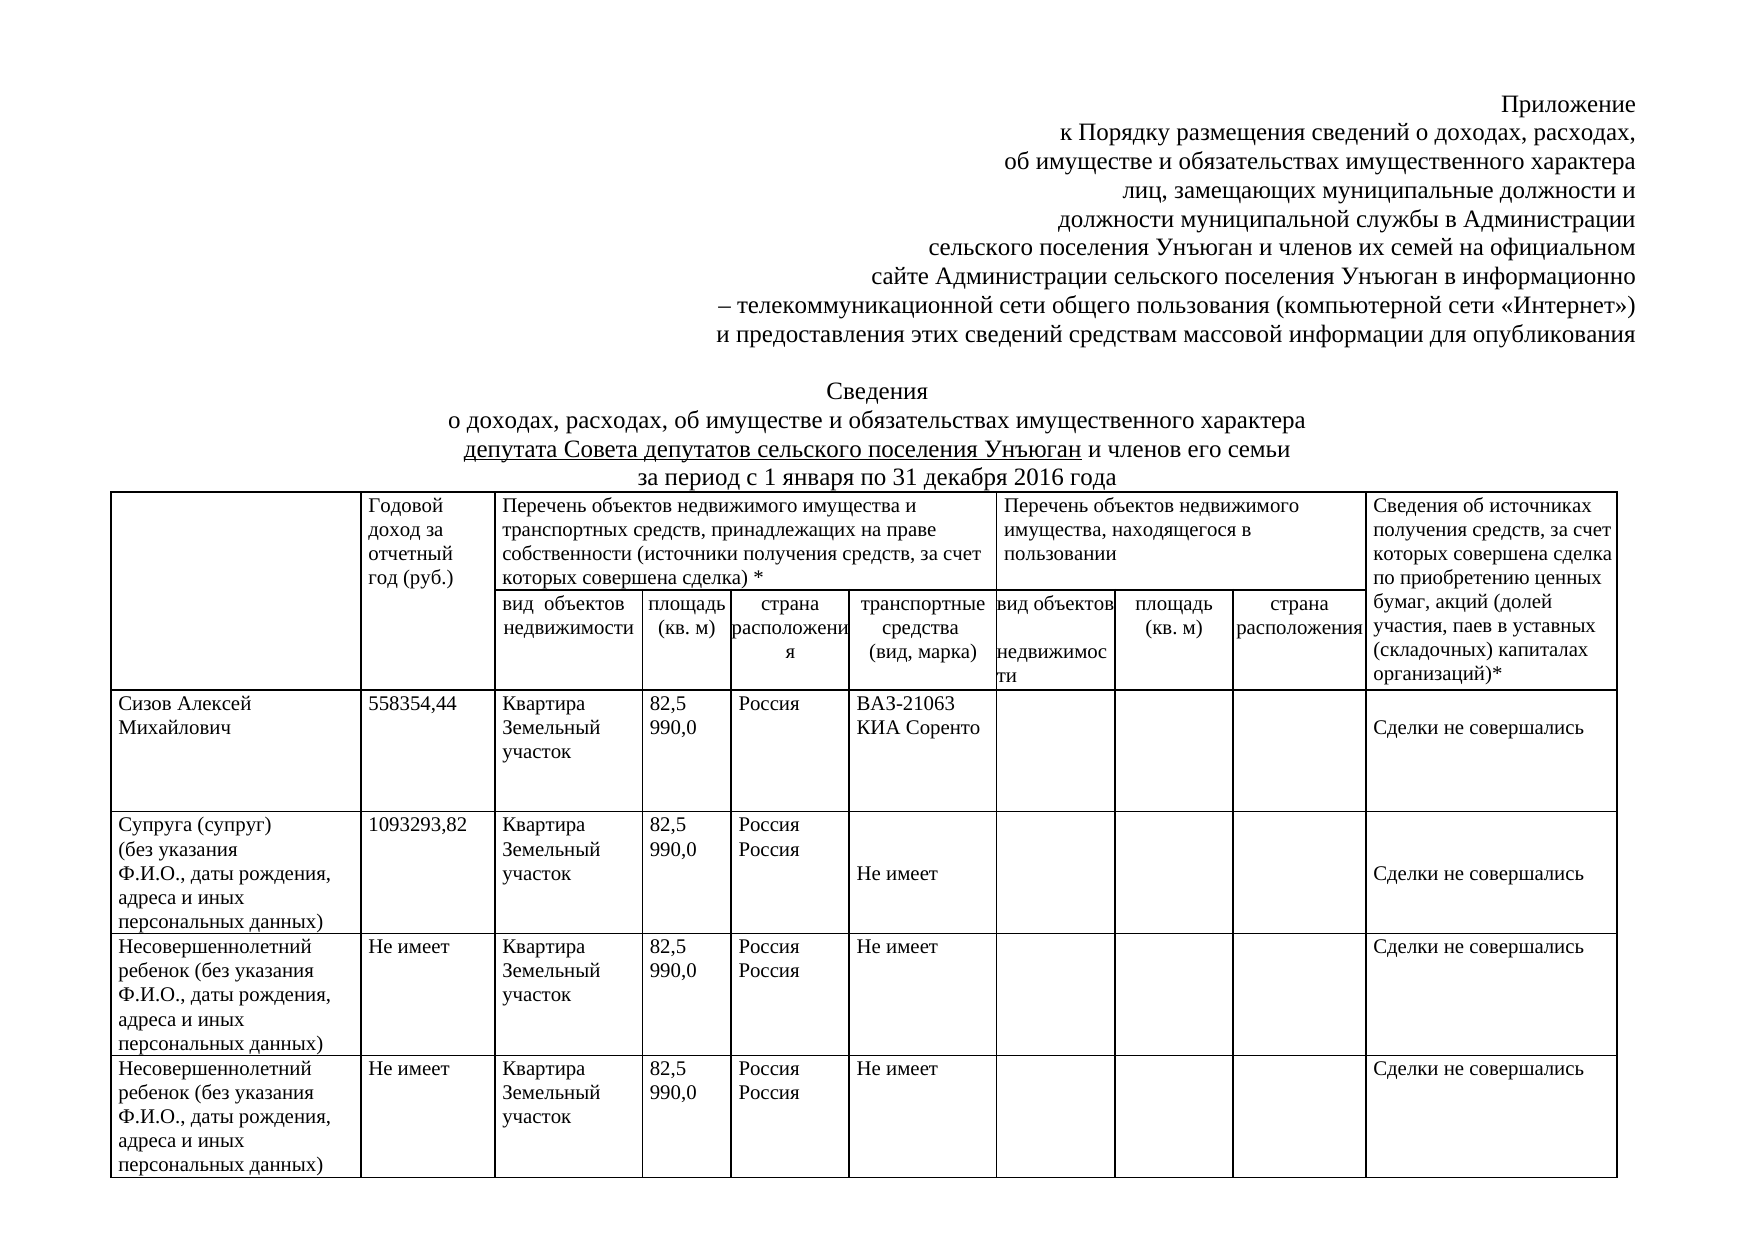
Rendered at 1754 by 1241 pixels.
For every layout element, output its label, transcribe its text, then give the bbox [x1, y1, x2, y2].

table_cell [1234, 1056, 1365, 1176]
table_cell 82,5 990,0 [643, 934, 730, 1054]
table_cell Несовершеннолетний ребенок (без указания Ф.И.О., даты рождения, адреса и иных персональных данных) [112, 934, 360, 1054]
table_cell Не имеет [850, 812, 996, 933]
table_cell Сделки не совершались [1367, 934, 1616, 1054]
table_cell Не имеет [850, 1056, 996, 1176]
table_cell Квартира Земельный участок [496, 812, 642, 933]
table_cell Россия Россия [732, 1056, 848, 1176]
table_cell [997, 812, 1114, 933]
text сайте Администрации сельского поселения Унъюган в информационно [118, 261, 1636, 290]
table_cell 558354,44 [362, 691, 494, 811]
text о доходах, расходах, об имуществе и обязательствах имущественного характера [118, 405, 1636, 434]
table_cell 82,5 990,0 [643, 691, 730, 811]
table_cell площадь (кв. м) [643, 591, 730, 689]
text об имуществе и обязательствах имущественного характера [118, 146, 1636, 175]
text лиц, замещающих муниципальные должности и [118, 175, 1636, 204]
table_cell Россия [732, 691, 848, 811]
table_cell транспортные средства (вид, марка) [850, 591, 996, 689]
table_cell площадь (кв. м) [1116, 591, 1232, 689]
text сельского поселения Унъюган и членов их семей на официальном [118, 232, 1636, 261]
table_header Годовой доход за отчетный год (руб.) [362, 493, 494, 689]
table_header Перечень объектов недвижимого имущества, находящегося в пользовании [997, 493, 1365, 589]
table_cell [997, 691, 1114, 811]
table_cell Не имеет [362, 934, 494, 1054]
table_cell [496, 1056, 642, 1176]
table_cell страна расположения [732, 591, 848, 689]
table_cell вид объектов недвижимости [997, 591, 1114, 689]
table_cell страна расположения [1234, 591, 1365, 689]
text Сведения [118, 376, 1636, 405]
table_cell [1116, 691, 1232, 811]
table_cell Сделки не совершались [1367, 812, 1616, 933]
table_cell 82,5 990,0 [643, 1056, 730, 1176]
table_cell [1234, 691, 1365, 811]
table_cell вид объектов недвижимости [496, 591, 642, 689]
table_cell [1234, 934, 1365, 1054]
table_cell Россия Россия [732, 812, 848, 933]
table_cell Квартира Земельный участок [496, 934, 642, 1054]
table_cell Квартира Земельный участок [496, 691, 642, 811]
table_cell [1116, 1056, 1232, 1176]
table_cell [112, 1056, 360, 1176]
table_cell [1234, 812, 1365, 933]
text к Порядку размещения сведений о доходах, расходах, [118, 117, 1636, 146]
table_header Сведения об источниках получения средств, за счет которых совершена сделка по приобретению ценных бумаг, акций (долей участия, паев в уставных (складочных) капиталах организаций)* [1367, 493, 1616, 689]
table_cell Не имеет [362, 1056, 494, 1176]
table_cell Супруга (супруг) (без указания Ф.И.О., даты рождения, адреса и иных персональных данных) [112, 812, 360, 933]
text депутата Совета депутатов сельского поселения Унъюган и членов его семьи [118, 434, 1636, 462]
table_cell [1116, 934, 1232, 1054]
table_cell 82,5 990,0 [643, 812, 730, 933]
table_cell 1093293,82 [362, 812, 494, 933]
table_cell ВАЗ-21063 КИА Соренто [850, 691, 996, 811]
table_header [112, 493, 360, 689]
table_cell Не имеет [850, 934, 996, 1054]
table_cell Россия Россия [732, 934, 848, 1054]
text за период с 1 января по 31 декабря 2016 года [118, 462, 1636, 491]
text Приложение [708, 89, 1636, 117]
table_cell [997, 934, 1114, 1054]
table_cell [997, 1056, 1114, 1176]
text – телекоммуникационной сети общего пользования (компьютерной сети «Интернет») [118, 290, 1636, 319]
table_cell [1116, 812, 1232, 933]
table_cell Сделки не совершались [1367, 691, 1616, 811]
text должности муниципальной службы в Администрации [118, 204, 1636, 232]
text и предоставления этих сведений средствам массовой информации для опубликования [118, 319, 1636, 347]
table_cell Сизов Алексей Михайлович [112, 691, 360, 811]
table_header Перечень объектов недвижимого имущества и транспортных средств, принадлежащих на праве собственности (источники получения средств, за счет которых совершена сделка) * [496, 493, 996, 589]
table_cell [1367, 1056, 1616, 1176]
